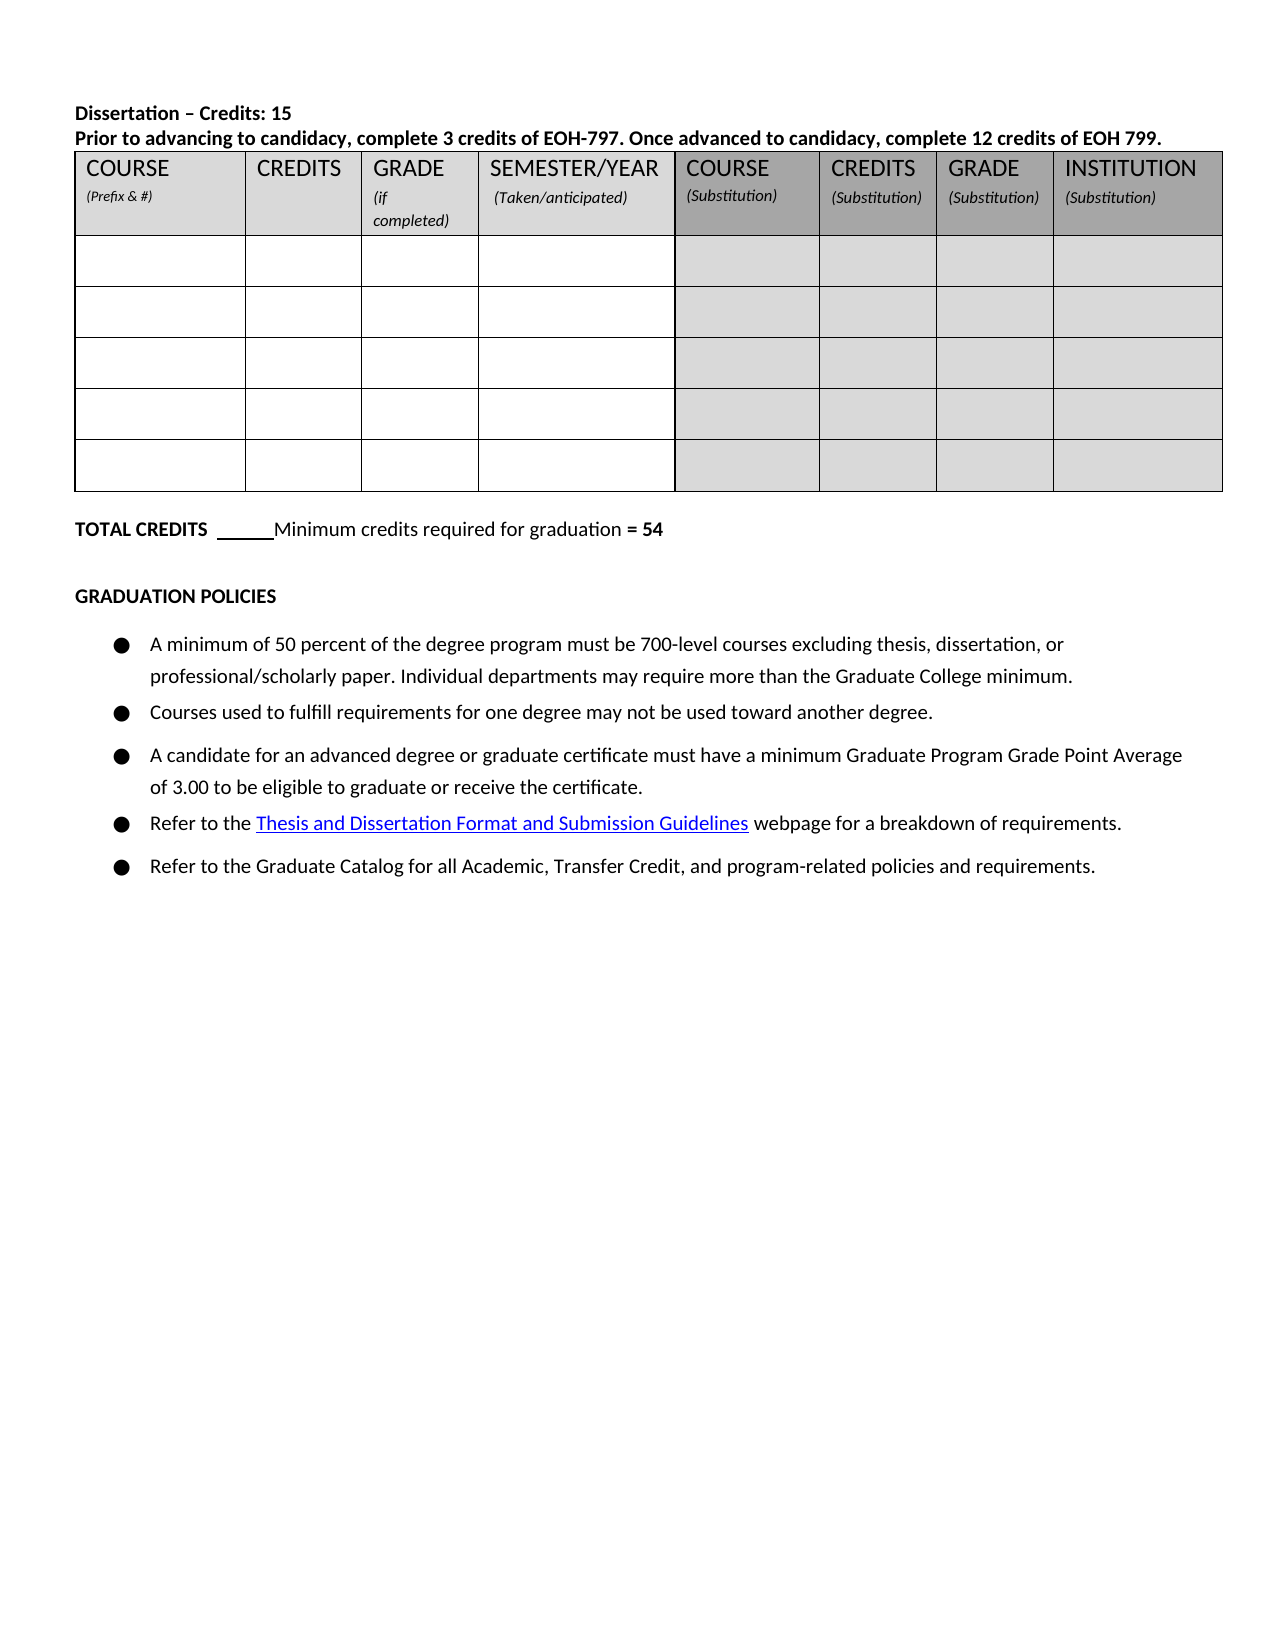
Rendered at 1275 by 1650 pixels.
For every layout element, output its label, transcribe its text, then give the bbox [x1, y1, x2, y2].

table_cell [937, 236, 1053, 286]
table_cell [1054, 389, 1222, 439]
table_cell [479, 440, 674, 491]
table_cell [1054, 236, 1222, 286]
list Refer to the Thesis and Dissertation Format and Submission Guidelines webpage for a breakdown of requirements. [112, 800, 1200, 842]
table_cell [76, 287, 245, 337]
table_cell [479, 338, 674, 388]
table_cell [1054, 338, 1222, 388]
table_cell [937, 287, 1053, 337]
table_cell [820, 440, 936, 491]
table_cell [362, 287, 478, 337]
table_cell [820, 236, 936, 286]
table_cell [362, 236, 478, 286]
table_cell [246, 389, 361, 439]
list Courses used to fulfill requirements for one degree may not be used toward another degree. [112, 689, 1200, 732]
table_cell [676, 440, 819, 491]
table_cell [76, 338, 245, 388]
table_cell [76, 389, 245, 439]
subtitle TOTAL CREDITS Minimum credits required for graduation = 54 [75, 517, 1200, 542]
table_cell [937, 440, 1053, 491]
table_header INSTITUTION (Substitution) [1054, 152, 1222, 235]
table_header COURSE (Substitution) [676, 152, 819, 235]
list Refer to the Graduate Catalog for all Academic, Transfer Credit, and program-related policies and requirements. [112, 842, 1200, 885]
table_cell [820, 389, 936, 439]
table_cell [820, 338, 936, 388]
table_header CREDITS (Substitution) [820, 152, 936, 235]
subtitle GRADUATION POLICIES [75, 583, 1200, 609]
table_cell [1054, 440, 1222, 491]
table_cell [479, 236, 674, 286]
table_cell [362, 338, 478, 388]
table_cell [820, 287, 936, 337]
table_cell [479, 389, 674, 439]
table_header COURSE (Prefix & #) [76, 152, 245, 235]
table_cell [676, 287, 819, 337]
table_cell [246, 338, 361, 388]
table_cell [937, 338, 1053, 388]
table_header GRADE (if completed) [362, 152, 478, 235]
table_cell [937, 389, 1053, 439]
table_cell [1054, 287, 1222, 337]
table_cell [676, 236, 819, 286]
table_cell [479, 287, 674, 337]
list A candidate for an advanced degree or graduate certificate must have a minimum Graduate Program Grade Point Average of 3.00 to be eligible to graduate or receive the certificate. [112, 732, 1200, 800]
table_cell [362, 389, 478, 439]
table_header GRADE (Substitution) [937, 152, 1053, 235]
table_cell [362, 440, 478, 491]
list A minimum of 50 percent of the degree program must be 700-level courses excluding thesis, dissertation, or professional/scholarly paper. Individual departments may require more than the Graduate College minimum. [112, 621, 1200, 689]
table_cell [676, 338, 819, 388]
text Prior to advancing to candidacy, complete 3 credits of EOH-797. Once advanced to candidacy, complete 12 credits of EOH 799. [75, 125, 1200, 151]
table_cell [246, 236, 361, 286]
table_cell [246, 440, 361, 491]
table_cell [676, 389, 819, 439]
table_cell [76, 236, 245, 286]
table_header SEMESTER/YEAR (Taken/anticipated) [479, 152, 674, 235]
table_header CREDITS [246, 152, 361, 235]
table_cell [246, 287, 361, 337]
table_cell [76, 440, 245, 491]
subtitle Dissertation – Credits: 15 [75, 100, 1200, 125]
